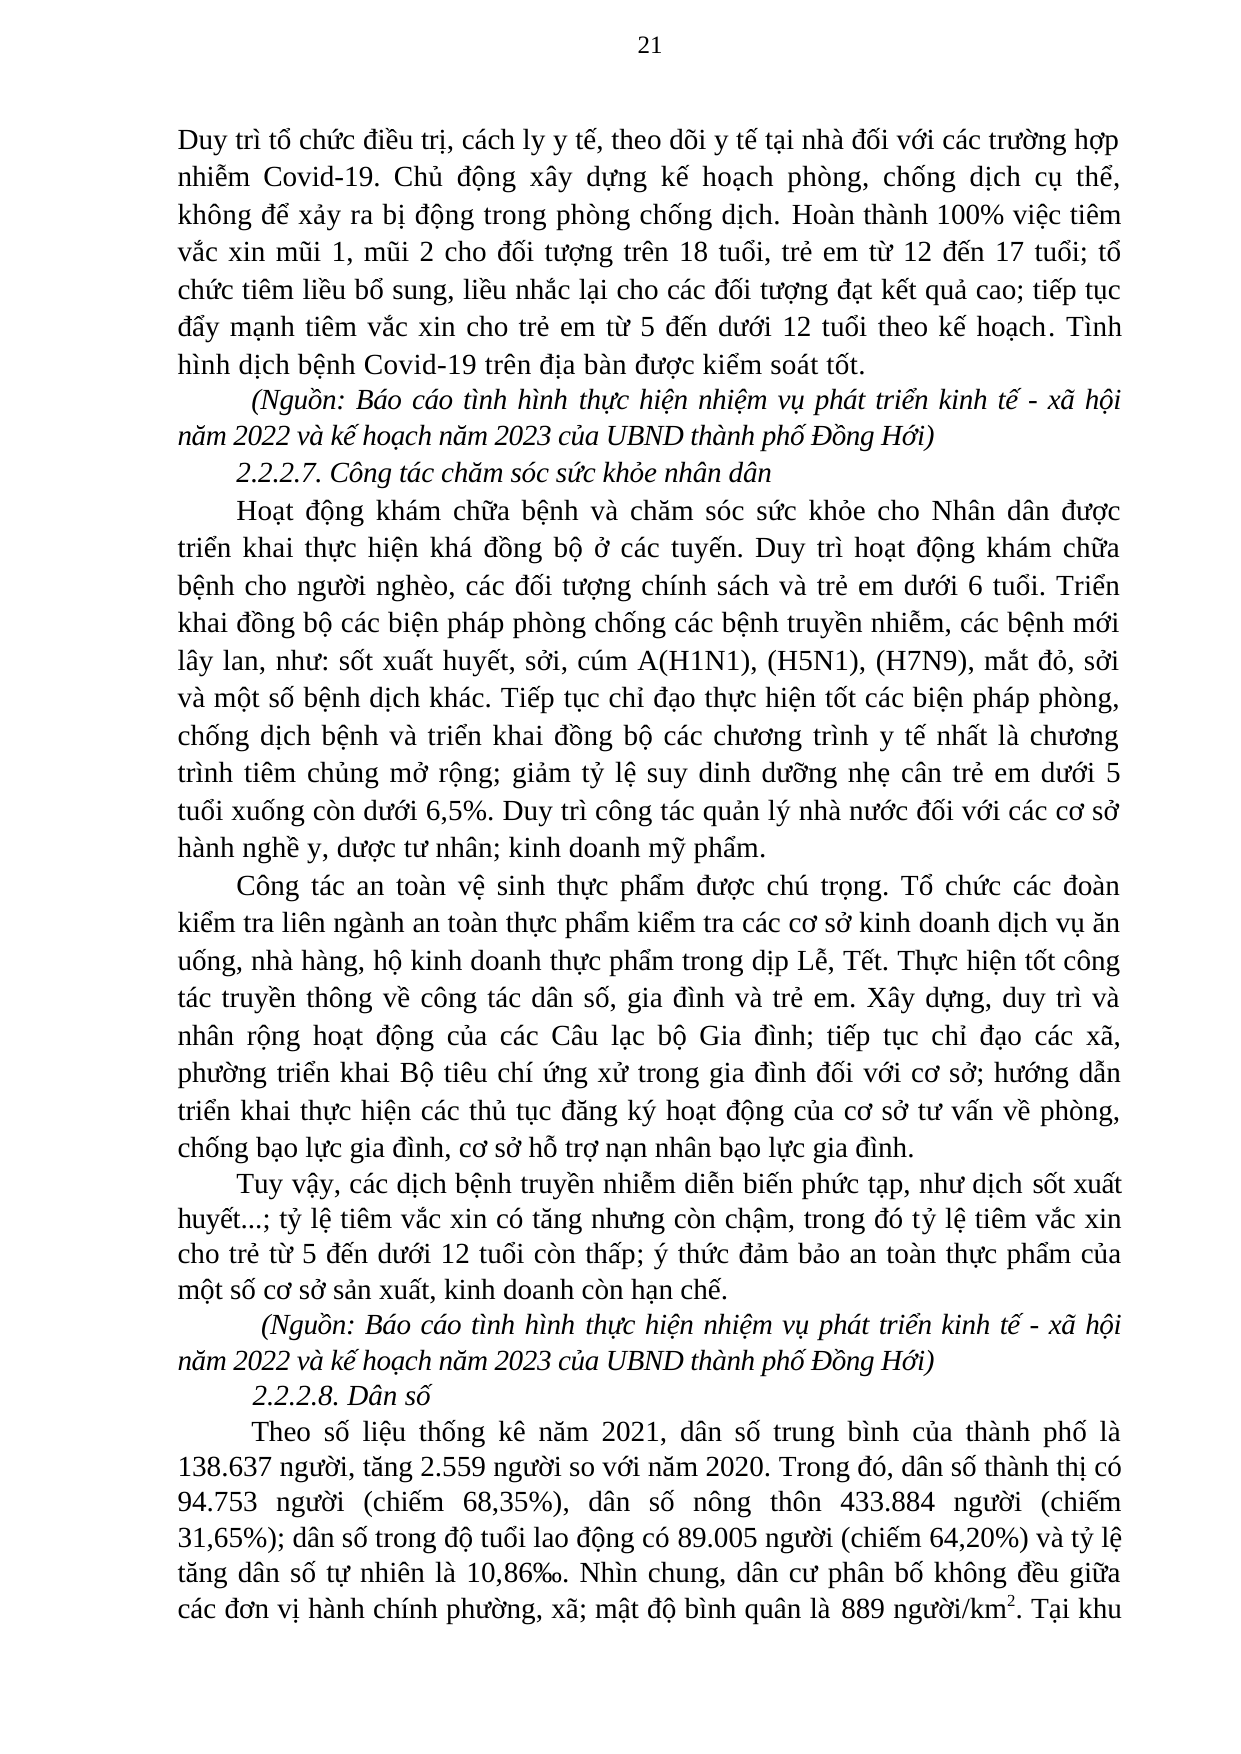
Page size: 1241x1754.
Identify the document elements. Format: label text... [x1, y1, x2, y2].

text (Nguồn: Báo cáo tình hình thực hiện nhiệm vụ phát triển kinh tế - xã hội năm 2022 và kế hoạch năm 2023 của UBND thành phố Đồng Hới) [177, 381, 1122, 451]
text Tuy vậy, các dịch bệnh truyền nhiễm diễn biến phức tạp, như dịch sốt xuất huyết...; tỷ lệ tiêm vắc xin có tăng nhưng còn chậm, trong đó tỷ lệ tiêm vắc xin cho trẻ từ 5 đến dưới 12 tuổi còn thấp; ý thức đảm bảo an toàn thực phẩm của một số cơ sở sản xuất, kinh doanh còn hạn chế. [177, 1164, 1122, 1306]
text Công tác an toàn vệ sinh thực phẩm được chú trọng. Tổ chức các đoàn kiểm tra liên ngành an toàn thực phẩm kiểm tra các cơ sở kinh doanh dịch vụ ăn uống, nhà hàng, hộ kinh doanh thực phẩm trong dịp Lễ, Tết. Thực hiện tốt công tác truyền thông về công tác dân số, gia đình và trẻ em. Xây dựng, duy trì và nhân rộng hoạt động của các Câu lạc bộ Gia đình; tiếp tục chỉ đạo các xã, phường triển khai Bộ tiêu chí ứng xử trong gia đình đối với cơ sở; hướng dẫn triển khai thực hiện các thủ tục đăng ký hoạt động của cơ sở tư vấn về phòng, chống bạo lực gia đình, cơ sở hỗ trợ nạn nhân bạo lực gia đình. [177, 864, 1122, 1164]
text Hoạt động khám chữa bệnh và chăm sóc sức khỏe cho Nhân dân được triển khai thực hiện khá đồng bộ ở các tuyến. Duy trì hoạt động khám chữa bệnh cho người nghèo, các đối tượng chính sách và trẻ em dưới 6 tuổi. Triển khai đồng bộ các biện pháp phòng chống các bệnh truyền nhiễm, các bệnh mới lây lan, như: sốt xuất huyết, sởi, cúm A(H1N1), (H5N1), (H7N9), mắt đỏ, sởi và một số bệnh dịch khác. Tiếp tục chỉ đạo thực hiện tốt các biện pháp phòng, chống dịch bệnh và triển khai đồng bộ các chương trình y tế nhất là chương trình tiêm chủng mở rộng; giảm tỷ lệ suy dinh dưỡng nhẹ cân trẻ em dưới 5 tuổi xuống còn dưới 6,5%. Duy trì công tác quản lý nhà nước đối với các cơ sở hành nghề y, dược tư nhân; kinh doanh mỹ phẩm. [177, 489, 1122, 864]
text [177, 118, 1122, 381]
text (Nguồn: Báo cáo tình hình thực hiện nhiệm vụ phát triển kinh tế - xã hội năm 2022 và kế hoạch năm 2023 của UBND thành phố Đồng Hới) [177, 1306, 1122, 1376]
text 2.2.2.8. Dân số [177, 1376, 1122, 1412]
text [177, 1412, 1122, 1624]
text 2.2.2.7. Công tác chăm sóc sức khỏe nhân dân [177, 451, 1122, 489]
